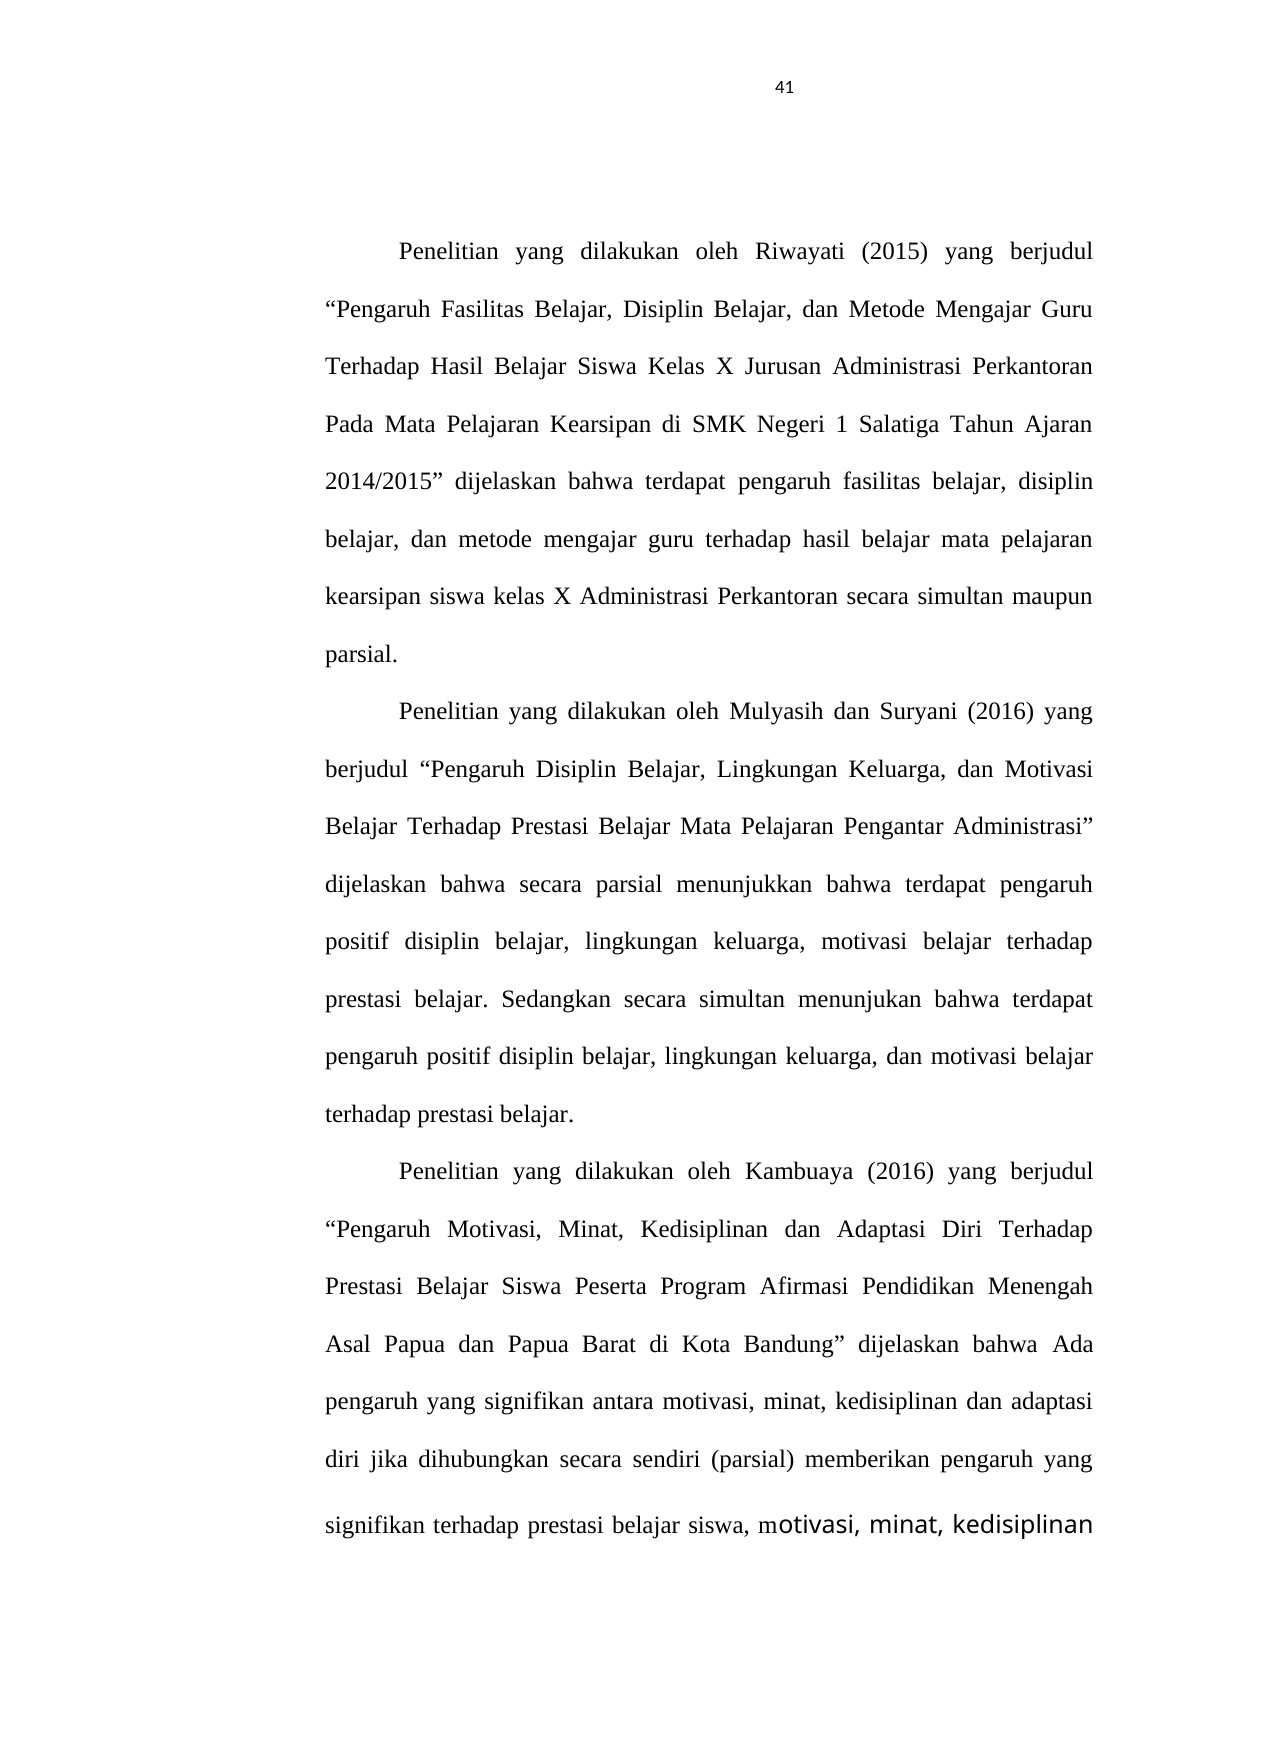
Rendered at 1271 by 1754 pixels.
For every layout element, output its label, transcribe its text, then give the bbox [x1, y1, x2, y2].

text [325, 1156, 1094, 1541]
text Penelitian yang dilakukan oleh Riwayati (2015) yang berjudul “Pengaruh Fasilitas Belajar, Disiplin Belajar, dan Metode Mengajar Guru Terhadap Hasil Belajar Siswa Kelas X Jurusan Administrasi Perkantoran Pada Mata Pelajaran Kearsipan di SMK Negeri 1 Salatiga Tahun Ajaran 2014/2015” dijelaskan bahwa terdapat pengaruh fasilitas belajar, disiplin belajar, dan metode mengajar guru terhadap hasil belajar mata pelajaran kearsipan siswa kelas X Administrasi Perkantoran secara simultan maupun parsial. [325, 236, 1094, 667]
text Penelitian yang dilakukan oleh Mulyasih dan Suryani (2016) yang berjudul “Pengaruh Disiplin Belajar, Lingkungan Keluarga, dan Motivasi Belajar Terhadap Prestasi Belajar Mata Pelajaran Pengantar Administrasi” dijelaskan bahwa secara parsial menunjukkan bahwa terdapat pengaruh positif disiplin belajar, lingkungan keluarga, motivasi belajar terhadap prestasi belajar. Sedangkan secara simultan menunjukan bahwa terdapat pengaruh positif disiplin belajar, lingkungan keluarga, dan motivasi belajar terhadap prestasi belajar. [325, 696, 1094, 1127]
